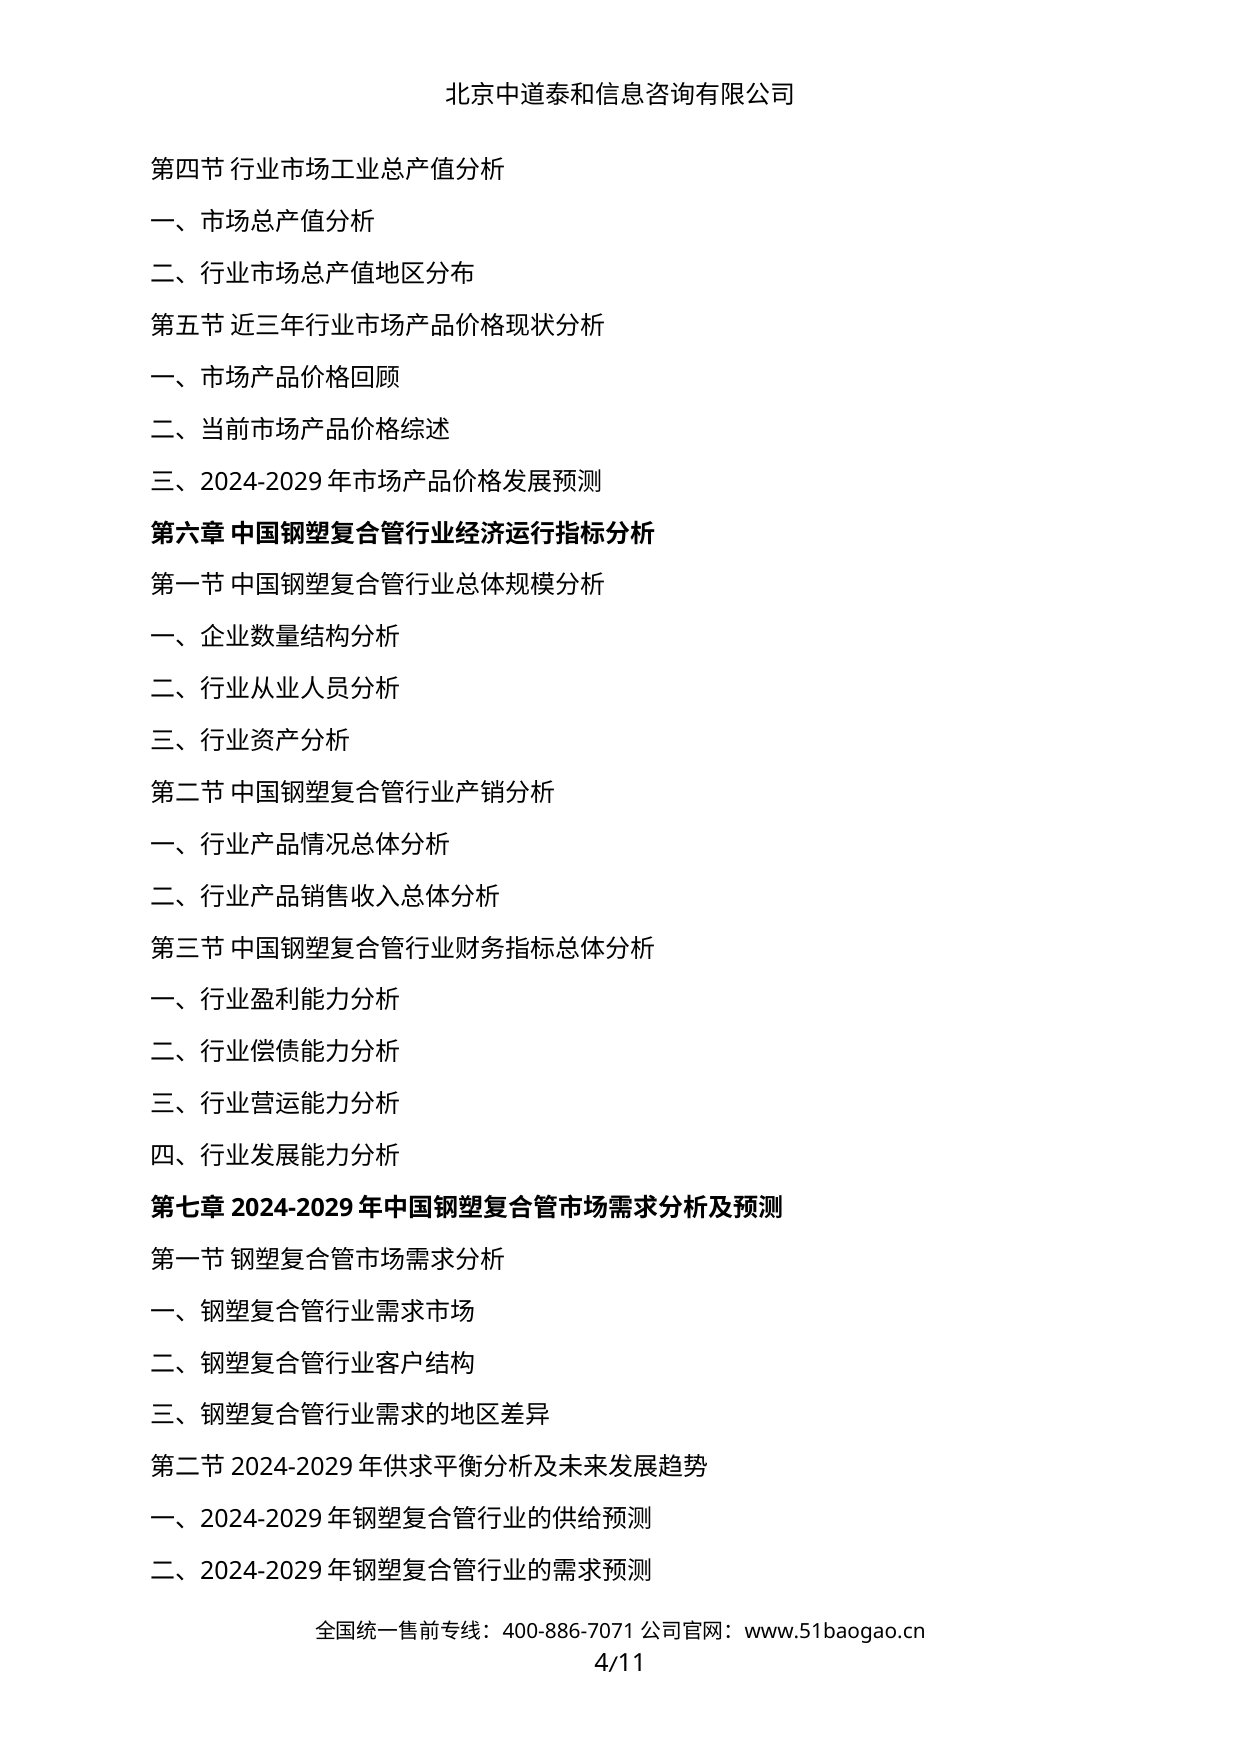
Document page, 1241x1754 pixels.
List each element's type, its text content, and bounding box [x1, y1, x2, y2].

text 二、当前市场产品价格综述 [150, 409, 1090, 446]
text 一、钢塑复合管行业需求市场 [150, 1291, 1090, 1327]
text 第五节 近三年行业市场产品价格现状分析 [150, 306, 1090, 342]
text 二、行业从业人员分析 [150, 669, 1090, 705]
text 第一节 中国钢塑复合管行业总体规模分析 [150, 565, 1090, 601]
text 二、2024-2029年钢塑复合管行业的需求预测 [150, 1551, 1090, 1587]
text 二、行业市场总产值地区分布 [150, 254, 1090, 290]
text 第六章 中国钢塑复合管行业经济运行指标分析 [150, 513, 1090, 549]
text 一、市场总产值分析 [150, 202, 1090, 238]
text 三、行业资产分析 [150, 721, 1090, 757]
text 一、2024-2029年钢塑复合管行业的供给预测 [150, 1499, 1090, 1535]
text 第一节 钢塑复合管市场需求分析 [150, 1239, 1090, 1276]
text 一、企业数量结构分析 [150, 617, 1090, 653]
text 二、行业产品销售收入总体分析 [150, 876, 1090, 912]
text 第三节 中国钢塑复合管行业财务指标总体分析 [150, 928, 1090, 964]
text 第七章 2024-2029年中国钢塑复合管市场需求分析及预测 [150, 1187, 1090, 1224]
text 三、钢塑复合管行业需求的地区差异 [150, 1395, 1090, 1431]
text 第二节 2024-2029年供求平衡分析及未来发展趋势 [150, 1447, 1090, 1483]
text 第二节 中国钢塑复合管行业产销分析 [150, 772, 1090, 809]
text 四、行业发展能力分析 [150, 1136, 1090, 1172]
text 一、行业产品情况总体分析 [150, 824, 1090, 861]
text 二、钢塑复合管行业客户结构 [150, 1343, 1090, 1379]
text 二、行业偿债能力分析 [150, 1032, 1090, 1068]
text 一、市场产品价格回顾 [150, 357, 1090, 394]
text 三、2024-2029年市场产品价格发展预测 [150, 461, 1090, 497]
text 第四节 行业市场工业总产值分析 [150, 150, 1090, 186]
text 一、行业盈利能力分析 [150, 980, 1090, 1016]
text 三、行业营运能力分析 [150, 1084, 1090, 1120]
